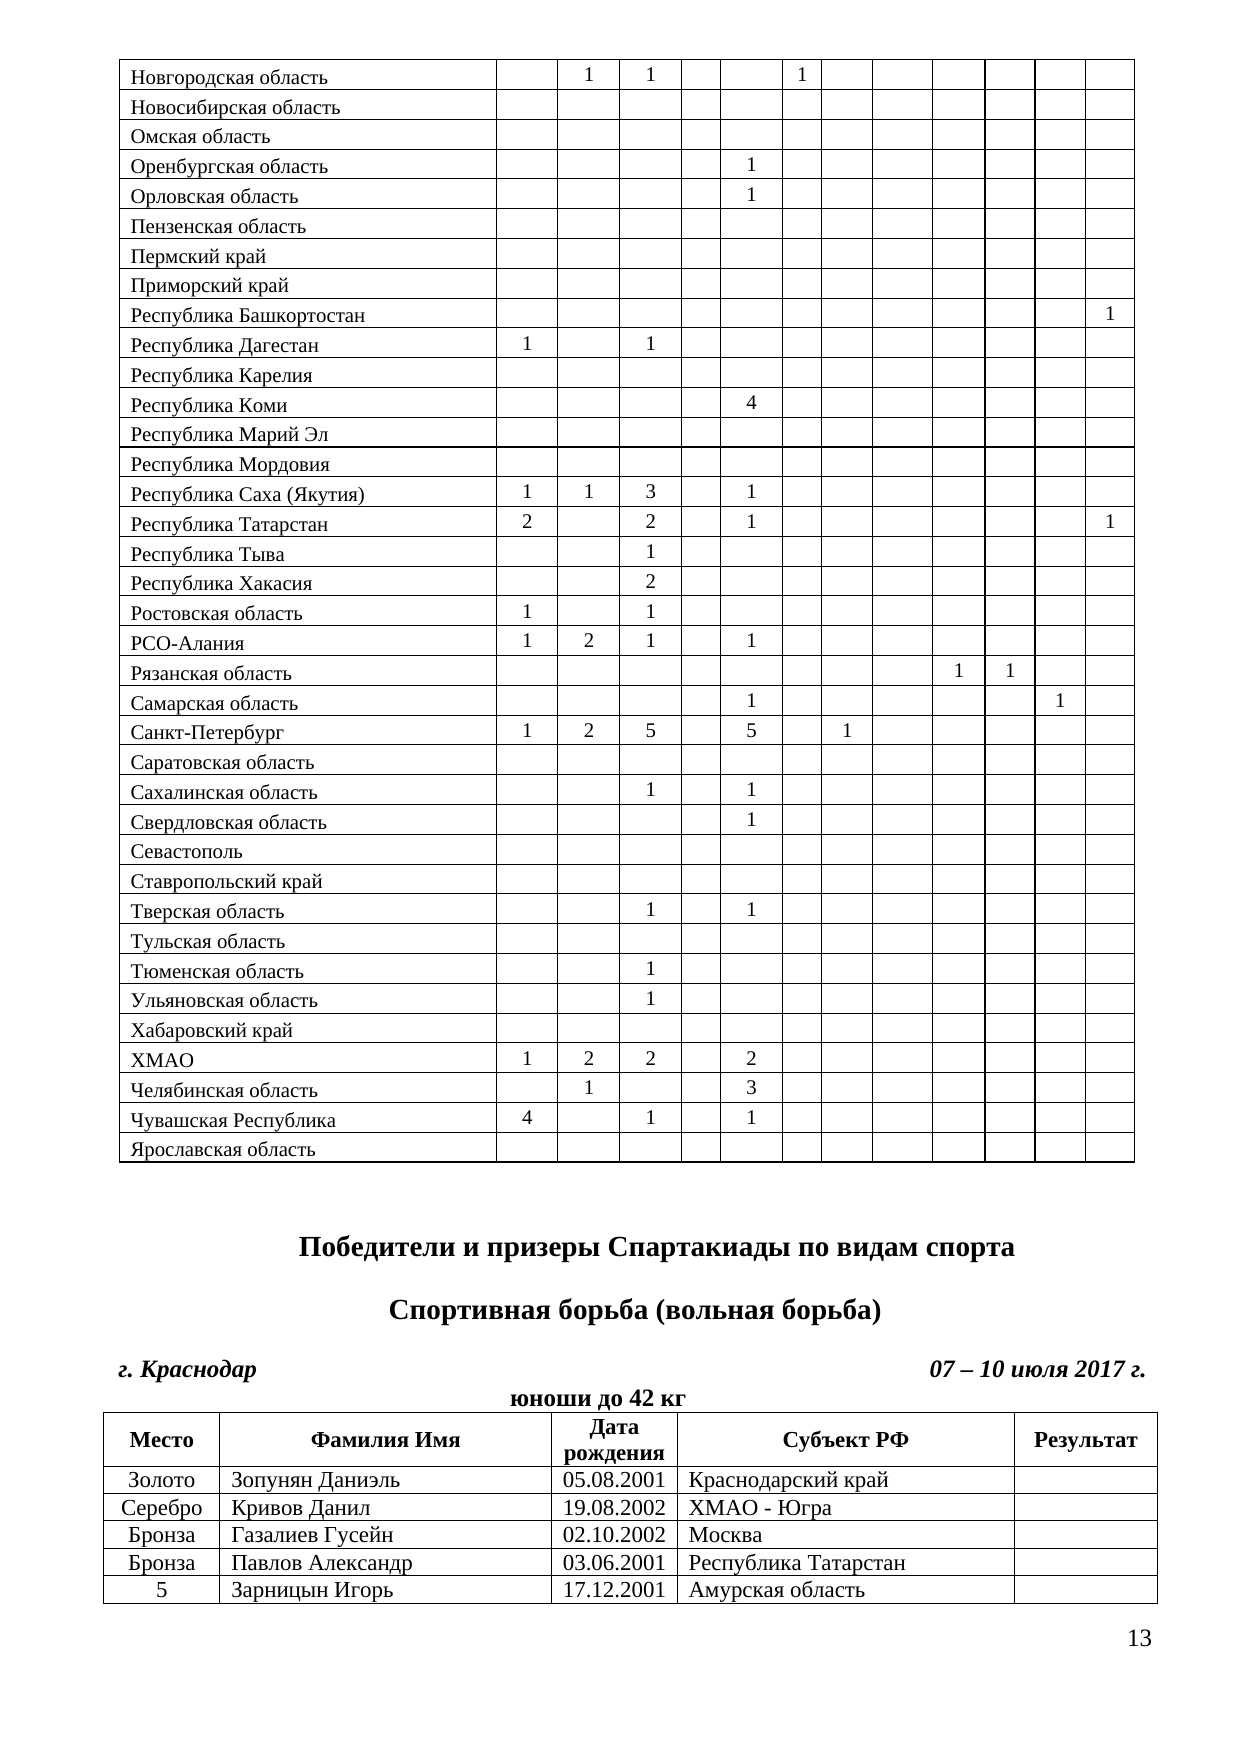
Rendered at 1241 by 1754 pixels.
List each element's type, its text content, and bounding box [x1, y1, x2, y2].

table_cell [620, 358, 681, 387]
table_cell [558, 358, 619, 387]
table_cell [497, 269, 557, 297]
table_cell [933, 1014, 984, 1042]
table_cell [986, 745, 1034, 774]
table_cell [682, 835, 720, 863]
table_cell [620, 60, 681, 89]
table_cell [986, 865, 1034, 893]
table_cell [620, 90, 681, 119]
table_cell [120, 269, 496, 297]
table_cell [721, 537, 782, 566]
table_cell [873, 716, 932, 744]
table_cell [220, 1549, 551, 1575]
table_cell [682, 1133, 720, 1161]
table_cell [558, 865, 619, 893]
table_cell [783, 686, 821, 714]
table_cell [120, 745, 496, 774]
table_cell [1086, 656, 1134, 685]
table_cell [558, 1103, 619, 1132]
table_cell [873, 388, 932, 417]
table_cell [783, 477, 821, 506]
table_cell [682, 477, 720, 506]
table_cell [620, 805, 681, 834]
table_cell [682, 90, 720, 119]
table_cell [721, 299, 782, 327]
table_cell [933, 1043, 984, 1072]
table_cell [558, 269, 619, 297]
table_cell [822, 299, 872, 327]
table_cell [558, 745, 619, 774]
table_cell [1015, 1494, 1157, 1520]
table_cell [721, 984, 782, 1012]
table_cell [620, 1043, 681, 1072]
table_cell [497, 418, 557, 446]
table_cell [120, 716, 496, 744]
text юноши до 42 кг [44, 1383, 1152, 1412]
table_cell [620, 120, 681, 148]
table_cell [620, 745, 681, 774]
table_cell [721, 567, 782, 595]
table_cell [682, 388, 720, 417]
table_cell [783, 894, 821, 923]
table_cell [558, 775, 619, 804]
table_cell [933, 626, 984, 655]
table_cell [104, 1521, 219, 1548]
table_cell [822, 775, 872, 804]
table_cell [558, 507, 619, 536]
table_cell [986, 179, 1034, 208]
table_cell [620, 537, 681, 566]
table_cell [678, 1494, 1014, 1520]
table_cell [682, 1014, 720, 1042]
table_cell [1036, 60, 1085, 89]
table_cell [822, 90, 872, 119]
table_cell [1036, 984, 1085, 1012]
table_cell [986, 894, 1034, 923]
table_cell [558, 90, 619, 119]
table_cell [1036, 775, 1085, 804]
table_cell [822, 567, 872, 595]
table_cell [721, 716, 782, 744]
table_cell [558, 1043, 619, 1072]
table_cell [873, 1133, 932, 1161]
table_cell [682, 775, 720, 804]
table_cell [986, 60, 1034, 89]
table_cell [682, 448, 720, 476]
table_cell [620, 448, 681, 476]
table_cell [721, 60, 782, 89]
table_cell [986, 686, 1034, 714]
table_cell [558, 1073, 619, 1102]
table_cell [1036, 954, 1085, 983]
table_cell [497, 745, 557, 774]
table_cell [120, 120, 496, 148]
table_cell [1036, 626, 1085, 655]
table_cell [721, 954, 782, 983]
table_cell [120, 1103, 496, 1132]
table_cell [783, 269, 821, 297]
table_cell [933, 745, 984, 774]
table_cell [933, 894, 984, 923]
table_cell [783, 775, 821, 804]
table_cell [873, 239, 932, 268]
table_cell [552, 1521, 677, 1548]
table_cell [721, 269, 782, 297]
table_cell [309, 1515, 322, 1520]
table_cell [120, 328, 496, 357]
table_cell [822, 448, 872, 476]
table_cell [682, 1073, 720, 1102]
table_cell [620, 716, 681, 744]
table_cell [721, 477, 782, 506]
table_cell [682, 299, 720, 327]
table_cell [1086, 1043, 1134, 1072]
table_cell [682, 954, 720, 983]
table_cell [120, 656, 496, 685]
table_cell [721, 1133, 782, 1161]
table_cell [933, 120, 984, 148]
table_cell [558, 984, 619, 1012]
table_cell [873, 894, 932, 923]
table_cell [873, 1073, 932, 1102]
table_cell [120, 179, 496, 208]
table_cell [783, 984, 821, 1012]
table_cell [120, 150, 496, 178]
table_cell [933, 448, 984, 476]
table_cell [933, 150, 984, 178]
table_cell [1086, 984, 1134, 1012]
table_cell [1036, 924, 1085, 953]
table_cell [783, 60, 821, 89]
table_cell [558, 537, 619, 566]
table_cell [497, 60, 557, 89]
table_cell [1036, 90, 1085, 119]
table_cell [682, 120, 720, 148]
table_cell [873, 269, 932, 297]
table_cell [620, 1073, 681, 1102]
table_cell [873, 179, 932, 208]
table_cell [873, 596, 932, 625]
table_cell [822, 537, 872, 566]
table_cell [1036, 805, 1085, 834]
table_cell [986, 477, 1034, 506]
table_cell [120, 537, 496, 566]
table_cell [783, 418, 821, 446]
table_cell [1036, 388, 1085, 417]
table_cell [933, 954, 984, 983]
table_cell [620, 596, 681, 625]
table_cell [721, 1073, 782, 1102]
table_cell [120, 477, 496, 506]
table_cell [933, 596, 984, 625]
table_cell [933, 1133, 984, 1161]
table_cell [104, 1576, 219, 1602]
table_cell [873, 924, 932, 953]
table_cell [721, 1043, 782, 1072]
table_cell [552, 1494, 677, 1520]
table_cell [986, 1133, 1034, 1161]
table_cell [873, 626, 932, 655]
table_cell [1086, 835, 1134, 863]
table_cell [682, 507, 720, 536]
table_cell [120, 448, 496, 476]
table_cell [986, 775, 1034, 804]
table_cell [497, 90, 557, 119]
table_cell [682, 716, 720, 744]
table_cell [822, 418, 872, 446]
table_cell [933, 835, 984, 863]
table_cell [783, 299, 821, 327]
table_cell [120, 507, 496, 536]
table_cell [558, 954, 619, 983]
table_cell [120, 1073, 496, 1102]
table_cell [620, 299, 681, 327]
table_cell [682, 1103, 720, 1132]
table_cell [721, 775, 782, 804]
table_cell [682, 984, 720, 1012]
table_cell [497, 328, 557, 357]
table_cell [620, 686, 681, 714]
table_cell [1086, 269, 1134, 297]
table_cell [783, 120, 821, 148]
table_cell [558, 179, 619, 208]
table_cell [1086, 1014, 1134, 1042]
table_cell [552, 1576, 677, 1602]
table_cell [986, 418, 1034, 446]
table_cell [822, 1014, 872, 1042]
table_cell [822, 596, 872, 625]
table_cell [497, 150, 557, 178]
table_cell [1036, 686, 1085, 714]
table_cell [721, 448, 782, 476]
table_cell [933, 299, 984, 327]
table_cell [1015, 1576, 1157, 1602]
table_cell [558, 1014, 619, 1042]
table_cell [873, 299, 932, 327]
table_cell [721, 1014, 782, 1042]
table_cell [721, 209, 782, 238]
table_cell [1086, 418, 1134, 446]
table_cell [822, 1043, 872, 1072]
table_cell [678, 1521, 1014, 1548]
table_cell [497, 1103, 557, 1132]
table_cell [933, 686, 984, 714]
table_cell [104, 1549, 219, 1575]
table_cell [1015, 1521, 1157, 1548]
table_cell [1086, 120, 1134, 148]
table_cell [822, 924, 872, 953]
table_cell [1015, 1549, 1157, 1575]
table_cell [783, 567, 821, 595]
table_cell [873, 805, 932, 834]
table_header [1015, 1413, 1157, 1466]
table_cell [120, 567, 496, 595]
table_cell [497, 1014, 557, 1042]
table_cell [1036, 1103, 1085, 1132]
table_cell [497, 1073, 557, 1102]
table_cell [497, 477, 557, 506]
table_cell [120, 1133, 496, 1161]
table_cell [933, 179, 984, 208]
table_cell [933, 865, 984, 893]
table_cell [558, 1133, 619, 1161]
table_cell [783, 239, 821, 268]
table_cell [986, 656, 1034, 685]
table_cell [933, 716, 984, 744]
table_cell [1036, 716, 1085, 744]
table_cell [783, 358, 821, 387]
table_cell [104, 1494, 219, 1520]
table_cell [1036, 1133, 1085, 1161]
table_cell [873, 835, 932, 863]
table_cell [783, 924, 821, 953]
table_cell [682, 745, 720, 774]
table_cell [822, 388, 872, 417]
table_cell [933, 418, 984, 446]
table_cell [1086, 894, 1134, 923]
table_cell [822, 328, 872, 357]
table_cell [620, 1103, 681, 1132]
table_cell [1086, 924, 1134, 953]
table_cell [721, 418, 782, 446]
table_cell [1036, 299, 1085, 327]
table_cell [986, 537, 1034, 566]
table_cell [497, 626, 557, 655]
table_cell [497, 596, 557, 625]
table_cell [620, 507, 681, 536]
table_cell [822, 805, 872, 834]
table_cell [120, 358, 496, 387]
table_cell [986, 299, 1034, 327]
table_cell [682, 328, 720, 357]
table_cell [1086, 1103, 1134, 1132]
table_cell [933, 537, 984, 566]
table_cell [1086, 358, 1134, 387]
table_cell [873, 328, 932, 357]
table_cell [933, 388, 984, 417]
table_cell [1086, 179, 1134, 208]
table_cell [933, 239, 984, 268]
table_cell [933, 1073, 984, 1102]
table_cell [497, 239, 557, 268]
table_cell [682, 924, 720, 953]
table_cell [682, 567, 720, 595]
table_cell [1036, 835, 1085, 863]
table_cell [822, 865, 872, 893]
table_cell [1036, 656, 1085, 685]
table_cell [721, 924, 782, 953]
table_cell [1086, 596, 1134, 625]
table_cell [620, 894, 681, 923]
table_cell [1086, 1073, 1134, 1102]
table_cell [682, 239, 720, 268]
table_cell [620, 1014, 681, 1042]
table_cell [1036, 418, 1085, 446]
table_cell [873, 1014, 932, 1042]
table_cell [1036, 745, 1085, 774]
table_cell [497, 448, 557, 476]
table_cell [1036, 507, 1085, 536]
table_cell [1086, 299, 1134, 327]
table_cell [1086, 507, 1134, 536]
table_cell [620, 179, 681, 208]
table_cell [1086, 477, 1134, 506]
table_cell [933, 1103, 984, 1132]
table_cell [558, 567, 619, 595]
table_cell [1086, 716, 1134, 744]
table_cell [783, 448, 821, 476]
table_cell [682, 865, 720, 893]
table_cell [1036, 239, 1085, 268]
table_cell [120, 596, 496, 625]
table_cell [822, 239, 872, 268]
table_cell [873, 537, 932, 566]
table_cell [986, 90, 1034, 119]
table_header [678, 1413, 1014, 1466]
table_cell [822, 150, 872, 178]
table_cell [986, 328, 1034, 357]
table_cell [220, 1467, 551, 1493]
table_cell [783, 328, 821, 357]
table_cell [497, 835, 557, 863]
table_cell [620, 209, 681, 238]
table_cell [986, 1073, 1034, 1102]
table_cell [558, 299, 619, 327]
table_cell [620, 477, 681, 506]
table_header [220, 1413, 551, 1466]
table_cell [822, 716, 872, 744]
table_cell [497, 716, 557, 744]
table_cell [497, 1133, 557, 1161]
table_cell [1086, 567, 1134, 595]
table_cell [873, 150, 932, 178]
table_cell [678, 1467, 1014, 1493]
text Спортивная борьба (вольная борьба) [118, 1292, 1152, 1325]
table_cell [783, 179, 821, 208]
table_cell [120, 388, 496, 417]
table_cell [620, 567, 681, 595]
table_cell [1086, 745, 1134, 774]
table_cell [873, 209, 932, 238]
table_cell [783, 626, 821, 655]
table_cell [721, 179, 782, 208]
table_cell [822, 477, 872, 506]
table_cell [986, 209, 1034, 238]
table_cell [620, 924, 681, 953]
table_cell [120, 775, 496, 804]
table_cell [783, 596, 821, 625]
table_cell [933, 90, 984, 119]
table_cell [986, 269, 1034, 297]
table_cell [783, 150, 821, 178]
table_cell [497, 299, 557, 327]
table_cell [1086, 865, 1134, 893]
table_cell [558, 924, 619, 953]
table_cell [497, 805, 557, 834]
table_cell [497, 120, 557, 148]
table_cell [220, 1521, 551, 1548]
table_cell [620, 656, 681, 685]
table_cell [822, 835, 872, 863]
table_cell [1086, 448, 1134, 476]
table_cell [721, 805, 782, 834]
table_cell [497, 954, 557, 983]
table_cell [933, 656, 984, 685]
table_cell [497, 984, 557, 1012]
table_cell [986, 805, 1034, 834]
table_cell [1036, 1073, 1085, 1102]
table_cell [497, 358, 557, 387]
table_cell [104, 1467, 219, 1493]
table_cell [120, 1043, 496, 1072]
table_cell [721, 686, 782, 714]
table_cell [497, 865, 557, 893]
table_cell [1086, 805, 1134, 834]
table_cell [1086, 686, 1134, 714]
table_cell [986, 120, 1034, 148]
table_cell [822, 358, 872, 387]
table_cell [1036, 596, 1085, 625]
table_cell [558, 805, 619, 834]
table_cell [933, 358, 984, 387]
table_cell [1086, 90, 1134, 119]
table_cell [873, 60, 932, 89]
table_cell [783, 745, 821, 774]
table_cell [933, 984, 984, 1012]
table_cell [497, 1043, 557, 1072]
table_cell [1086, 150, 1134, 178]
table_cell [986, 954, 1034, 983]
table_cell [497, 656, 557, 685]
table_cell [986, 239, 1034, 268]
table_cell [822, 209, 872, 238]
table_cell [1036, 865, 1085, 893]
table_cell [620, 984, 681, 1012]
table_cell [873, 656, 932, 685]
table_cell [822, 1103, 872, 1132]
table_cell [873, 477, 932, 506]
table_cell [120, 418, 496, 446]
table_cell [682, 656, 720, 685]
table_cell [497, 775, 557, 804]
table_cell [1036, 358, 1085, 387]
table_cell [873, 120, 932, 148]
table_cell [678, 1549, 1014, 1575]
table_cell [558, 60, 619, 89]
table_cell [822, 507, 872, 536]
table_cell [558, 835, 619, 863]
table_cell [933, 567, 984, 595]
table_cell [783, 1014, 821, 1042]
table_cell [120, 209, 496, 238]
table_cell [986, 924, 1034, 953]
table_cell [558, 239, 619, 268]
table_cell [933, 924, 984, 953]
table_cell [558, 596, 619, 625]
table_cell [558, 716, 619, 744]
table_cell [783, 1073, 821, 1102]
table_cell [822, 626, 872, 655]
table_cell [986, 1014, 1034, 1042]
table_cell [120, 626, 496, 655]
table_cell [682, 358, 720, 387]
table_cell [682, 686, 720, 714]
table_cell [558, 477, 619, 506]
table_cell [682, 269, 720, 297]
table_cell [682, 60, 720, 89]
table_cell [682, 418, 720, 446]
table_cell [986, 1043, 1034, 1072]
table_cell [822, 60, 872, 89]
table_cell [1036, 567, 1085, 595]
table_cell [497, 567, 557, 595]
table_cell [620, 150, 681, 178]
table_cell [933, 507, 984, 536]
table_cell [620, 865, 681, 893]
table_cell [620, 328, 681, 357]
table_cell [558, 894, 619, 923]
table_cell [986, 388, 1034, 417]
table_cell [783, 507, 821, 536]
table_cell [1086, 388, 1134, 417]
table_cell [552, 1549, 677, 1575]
text г. Краснодар 07 – 10 июля 2017 г. [118, 1354, 1152, 1383]
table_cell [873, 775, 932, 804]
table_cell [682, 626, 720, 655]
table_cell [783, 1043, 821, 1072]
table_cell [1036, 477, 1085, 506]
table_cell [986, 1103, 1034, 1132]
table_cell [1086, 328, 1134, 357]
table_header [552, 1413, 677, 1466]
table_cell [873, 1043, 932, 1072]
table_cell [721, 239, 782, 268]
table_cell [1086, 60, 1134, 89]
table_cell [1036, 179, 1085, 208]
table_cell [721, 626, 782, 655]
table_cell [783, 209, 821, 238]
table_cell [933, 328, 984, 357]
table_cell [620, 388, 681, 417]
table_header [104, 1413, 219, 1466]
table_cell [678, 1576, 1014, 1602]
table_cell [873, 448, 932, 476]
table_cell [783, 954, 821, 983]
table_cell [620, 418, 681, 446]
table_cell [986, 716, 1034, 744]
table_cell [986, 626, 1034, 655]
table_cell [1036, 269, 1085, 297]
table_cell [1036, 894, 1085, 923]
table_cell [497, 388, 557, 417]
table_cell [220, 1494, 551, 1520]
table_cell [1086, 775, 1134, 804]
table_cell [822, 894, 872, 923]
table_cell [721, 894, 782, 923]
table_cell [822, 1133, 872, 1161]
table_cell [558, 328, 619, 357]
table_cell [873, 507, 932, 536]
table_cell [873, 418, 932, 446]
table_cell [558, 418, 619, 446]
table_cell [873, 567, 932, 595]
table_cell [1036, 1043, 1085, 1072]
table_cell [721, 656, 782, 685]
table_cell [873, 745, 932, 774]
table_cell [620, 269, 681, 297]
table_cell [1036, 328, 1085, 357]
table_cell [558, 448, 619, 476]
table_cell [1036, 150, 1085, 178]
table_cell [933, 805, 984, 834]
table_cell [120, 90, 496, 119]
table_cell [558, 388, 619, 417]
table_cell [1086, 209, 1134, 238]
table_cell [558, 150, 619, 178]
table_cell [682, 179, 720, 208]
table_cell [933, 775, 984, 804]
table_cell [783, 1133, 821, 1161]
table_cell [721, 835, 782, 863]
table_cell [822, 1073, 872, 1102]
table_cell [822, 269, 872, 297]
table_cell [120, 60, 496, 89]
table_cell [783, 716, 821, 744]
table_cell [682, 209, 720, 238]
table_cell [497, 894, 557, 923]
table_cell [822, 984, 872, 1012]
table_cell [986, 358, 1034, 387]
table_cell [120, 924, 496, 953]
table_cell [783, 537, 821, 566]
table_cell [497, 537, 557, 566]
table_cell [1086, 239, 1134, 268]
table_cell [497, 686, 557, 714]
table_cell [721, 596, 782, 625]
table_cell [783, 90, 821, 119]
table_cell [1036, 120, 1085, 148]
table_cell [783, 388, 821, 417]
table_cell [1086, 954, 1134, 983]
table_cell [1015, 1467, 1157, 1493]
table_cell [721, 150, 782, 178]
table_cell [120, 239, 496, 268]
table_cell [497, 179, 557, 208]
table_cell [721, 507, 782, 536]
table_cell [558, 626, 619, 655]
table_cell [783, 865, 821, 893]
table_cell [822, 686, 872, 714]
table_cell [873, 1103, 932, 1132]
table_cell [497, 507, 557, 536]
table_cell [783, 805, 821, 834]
text Победители и призеры Спартакиады по видам спорта [118, 1229, 1152, 1263]
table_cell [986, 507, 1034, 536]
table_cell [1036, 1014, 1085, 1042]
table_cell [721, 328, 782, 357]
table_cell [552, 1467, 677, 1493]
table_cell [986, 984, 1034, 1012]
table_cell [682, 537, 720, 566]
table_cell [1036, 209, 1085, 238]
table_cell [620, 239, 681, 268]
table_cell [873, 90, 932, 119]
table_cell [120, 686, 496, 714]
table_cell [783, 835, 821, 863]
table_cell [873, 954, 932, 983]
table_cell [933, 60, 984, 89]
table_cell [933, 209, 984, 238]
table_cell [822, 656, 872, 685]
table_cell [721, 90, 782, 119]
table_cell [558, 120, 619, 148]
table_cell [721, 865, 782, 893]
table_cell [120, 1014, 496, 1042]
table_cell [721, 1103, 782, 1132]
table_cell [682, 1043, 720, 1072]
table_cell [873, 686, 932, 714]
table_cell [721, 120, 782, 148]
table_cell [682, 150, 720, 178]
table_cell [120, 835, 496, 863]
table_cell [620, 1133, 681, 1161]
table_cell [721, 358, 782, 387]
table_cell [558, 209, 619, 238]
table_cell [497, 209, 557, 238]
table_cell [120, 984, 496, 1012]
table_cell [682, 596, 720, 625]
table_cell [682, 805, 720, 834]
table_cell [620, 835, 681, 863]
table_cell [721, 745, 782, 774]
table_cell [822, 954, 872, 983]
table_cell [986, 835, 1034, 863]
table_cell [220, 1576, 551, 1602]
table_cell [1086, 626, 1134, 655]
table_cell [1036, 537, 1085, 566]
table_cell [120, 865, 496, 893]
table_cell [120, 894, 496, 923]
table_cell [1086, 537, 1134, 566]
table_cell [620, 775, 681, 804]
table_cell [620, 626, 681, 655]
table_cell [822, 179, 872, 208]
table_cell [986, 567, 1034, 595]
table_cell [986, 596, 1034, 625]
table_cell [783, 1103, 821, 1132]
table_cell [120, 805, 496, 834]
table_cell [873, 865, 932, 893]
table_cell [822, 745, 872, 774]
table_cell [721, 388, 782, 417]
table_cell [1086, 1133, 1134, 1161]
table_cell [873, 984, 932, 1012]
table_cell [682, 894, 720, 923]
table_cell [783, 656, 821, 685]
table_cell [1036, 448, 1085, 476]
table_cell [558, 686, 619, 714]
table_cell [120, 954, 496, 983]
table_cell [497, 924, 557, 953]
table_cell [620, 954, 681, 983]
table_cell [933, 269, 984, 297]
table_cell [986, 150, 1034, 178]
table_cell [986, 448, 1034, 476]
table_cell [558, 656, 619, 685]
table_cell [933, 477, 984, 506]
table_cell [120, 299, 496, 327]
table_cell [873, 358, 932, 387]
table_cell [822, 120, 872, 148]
